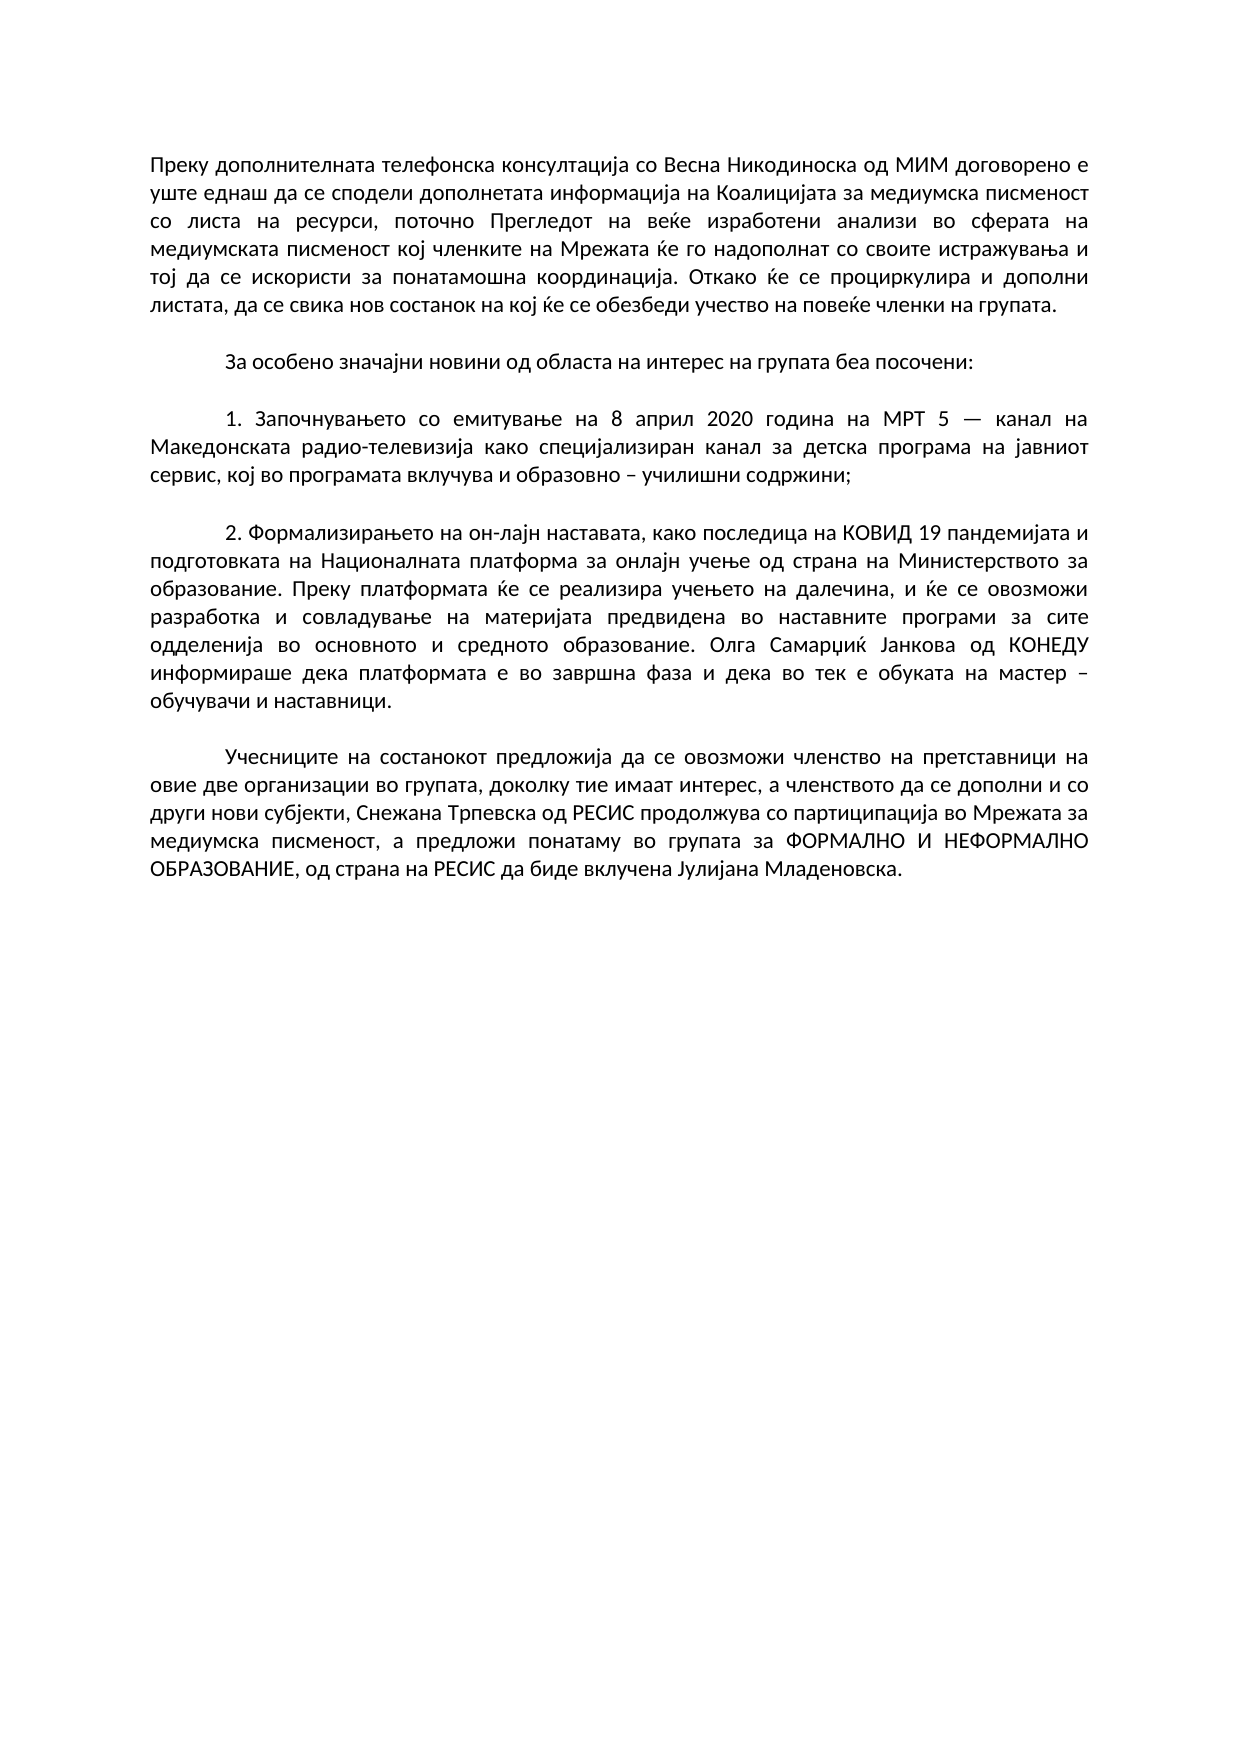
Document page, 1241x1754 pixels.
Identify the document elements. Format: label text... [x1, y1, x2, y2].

text Учесниците на состанокот предложија да се овозможи членство на претставници на овие две организации во групата, доколку тие имаат интерес, а членството да се дополни и со други нови субјекти, Снежана Трпевска од РЕСИС продолжува со партиципација во Мрежата за медиумска писменост, а предложи понатаму во групата за ФОРМАЛНО И НЕФОРМАЛНО ОБРАЗОВАНИЕ, од страна на РЕСИС да биде вклучена Јулијана Младеновска. [150, 742, 1090, 882]
text 1. Започнувањето со емитување на 8 април 2020 година на МРТ 5 — канал на Македонската радио-телевизија како специјализиран канал за детска програма на јавниот сервис, кој во програмата вклучува и образовно – училишни содржини; [150, 404, 1090, 488]
text 2. Формализирањето на он-лајн наставата, како последица на КОВИД 19 пандемијата и подготовката на Националната платформа за онлајн учење од страна на Министерството за образование. Преку платформата ќе се реализира учењето на далечина, и ќе се овозможи разработка и совладување на материјата предвидена во наставните програми за сите одделенија во основното и средното образование. Олга Самарџиќ Јанкова од КОНЕДУ информираше дека платформата е во завршна фаза и дека во тек е обуката на мастер – обучувачи и наставници. [150, 518, 1090, 714]
text Преку дополнителната телефонска консултација со Весна Никодиноска од МИМ договорено е уште еднаш да се сподели дополнетата информација на Коалицијата за медиумска писменост со листа на ресурси, поточно Прегледот на веќе изработени анализи во сферата на медиумската писменост кој членките на Мрежата ќе го надополнат со своите истражувања и тој да се искористи за понатамошна координација. Откако ќе се проциркулира и дополни листата, да се свика нов состанок на кој ќе се обезбеди учество на повеќе членки на групата. [150, 150, 1090, 318]
text За особено значајни новини од областа на интерес на групата беа посочени: [150, 347, 1090, 375]
